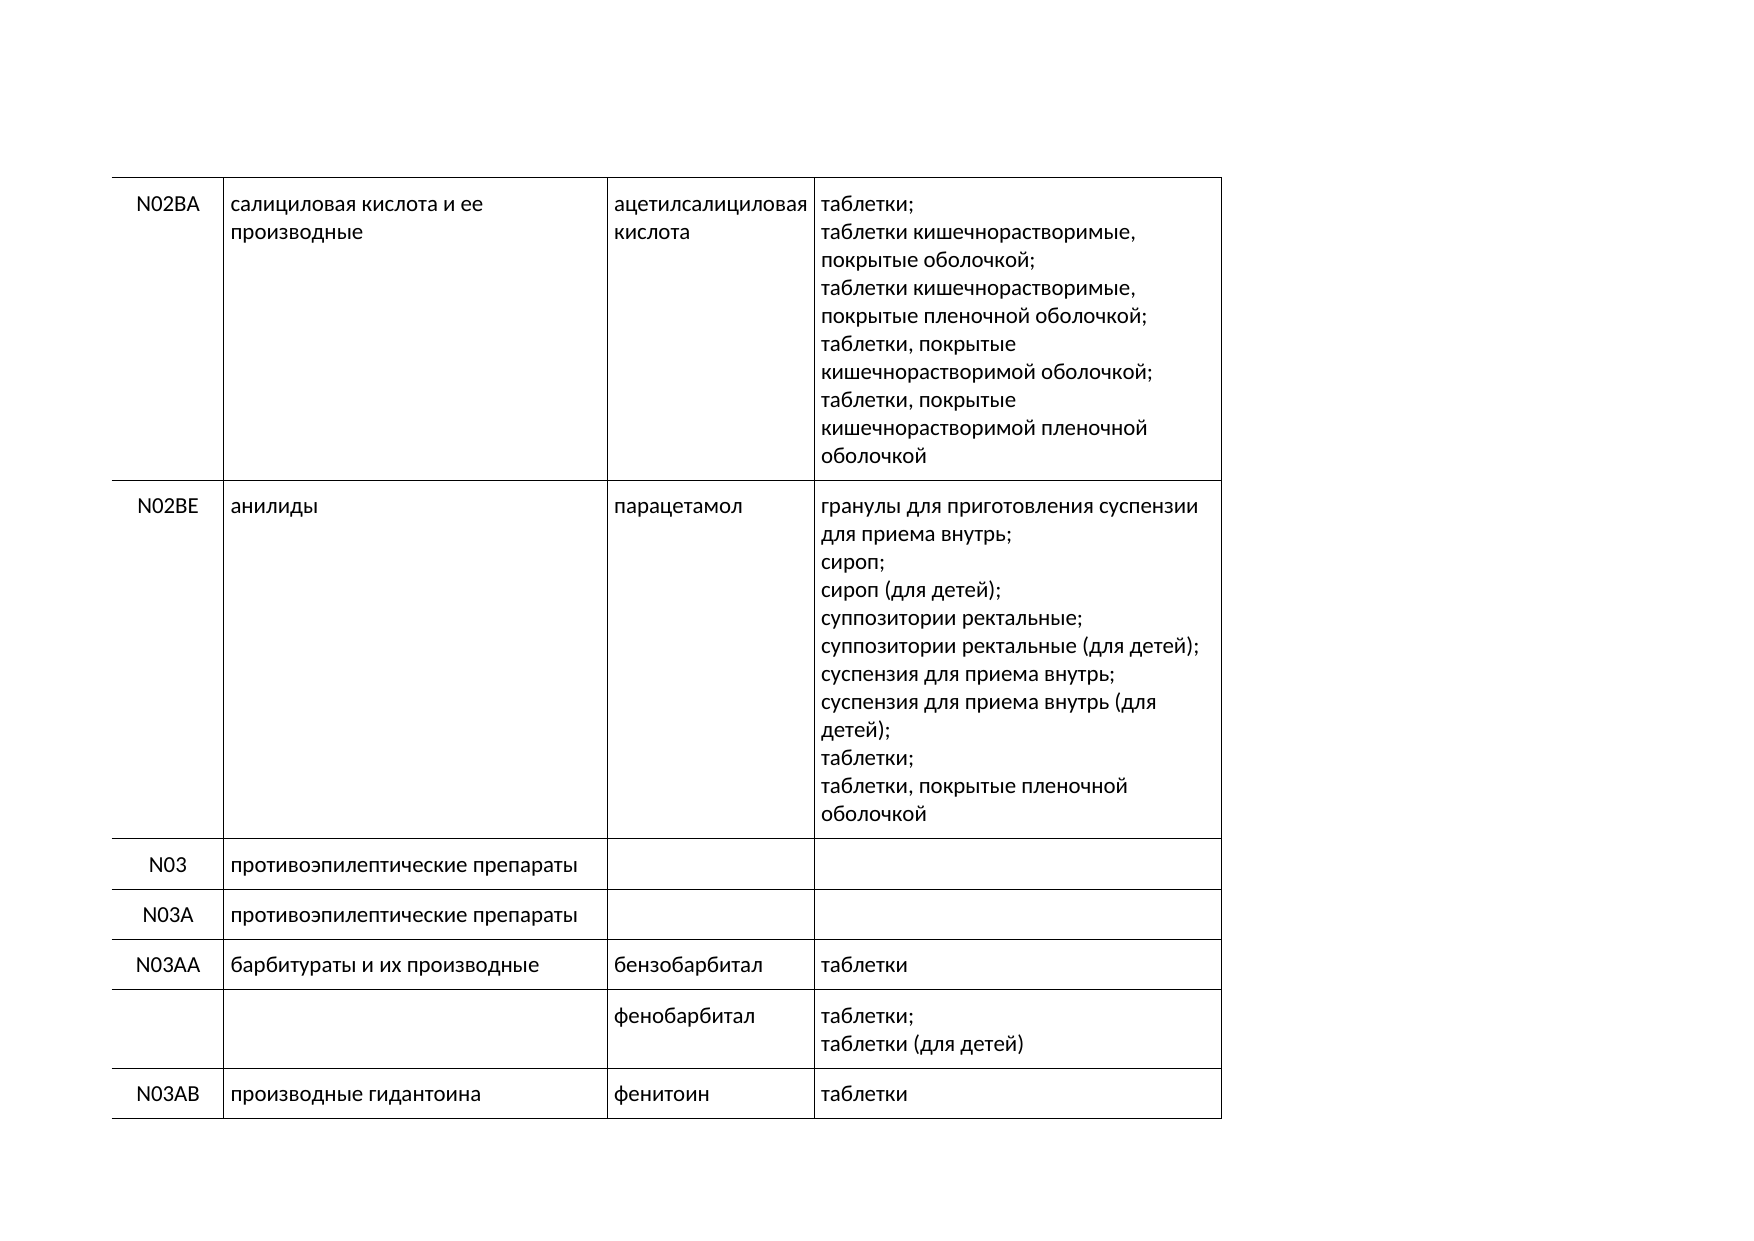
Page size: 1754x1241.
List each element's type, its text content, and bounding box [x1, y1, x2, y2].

table_cell фенобарбитал [608, 990, 814, 1067]
table_cell N02BE [112, 481, 223, 838]
table_cell [112, 990, 223, 1067]
table_cell [608, 839, 814, 888]
table_cell N03A [112, 890, 223, 939]
table_cell бензобарбитал [608, 940, 814, 989]
table_cell производные гидантоина [224, 1069, 607, 1118]
table_cell таблетки; таблетки (для детей) [815, 990, 1221, 1067]
table_cell таблетки [815, 1069, 1221, 1118]
table_cell барбитураты и их производные [224, 940, 607, 989]
table_cell салициловая кислота и ее производные [224, 178, 607, 480]
table_cell таблетки [815, 940, 1221, 989]
table_cell анилиды [224, 481, 607, 838]
table_cell N03AB [112, 1069, 223, 1118]
table_cell N03AA [112, 940, 223, 989]
table_cell ацетилсалициловая кислота [608, 178, 814, 480]
table_cell таблетки; таблетки кишечнорастворимые, покрытые оболочкой; таблетки кишечнорастворимые, покрытые пленочной оболочкой; таблетки, покрытые кишечнорастворимой оболочкой; таблетки, покрытые кишечнорастворимой пленочной оболочкой [815, 178, 1221, 480]
table_cell N02BA [112, 178, 223, 480]
table_cell [224, 990, 607, 1067]
table_cell противоэпилептические препараты [224, 890, 607, 939]
table_cell [815, 839, 1221, 888]
table_cell [815, 890, 1221, 939]
table_cell [608, 890, 814, 939]
table_cell противоэпилептические препараты [224, 839, 607, 888]
table_cell фенитоин [608, 1069, 814, 1118]
table_cell гранулы для приготовления суспензии для приема внутрь; сироп; сироп (для детей); суппозитории ректальные; суппозитории ректальные (для детей); суспензия для приема внутрь; суспензия для приема внутрь (для детей); таблетки; таблетки, покрытые пленочной оболочкой [815, 481, 1221, 838]
table_cell парацетамол [608, 481, 814, 838]
table_cell N03 [112, 839, 223, 888]
